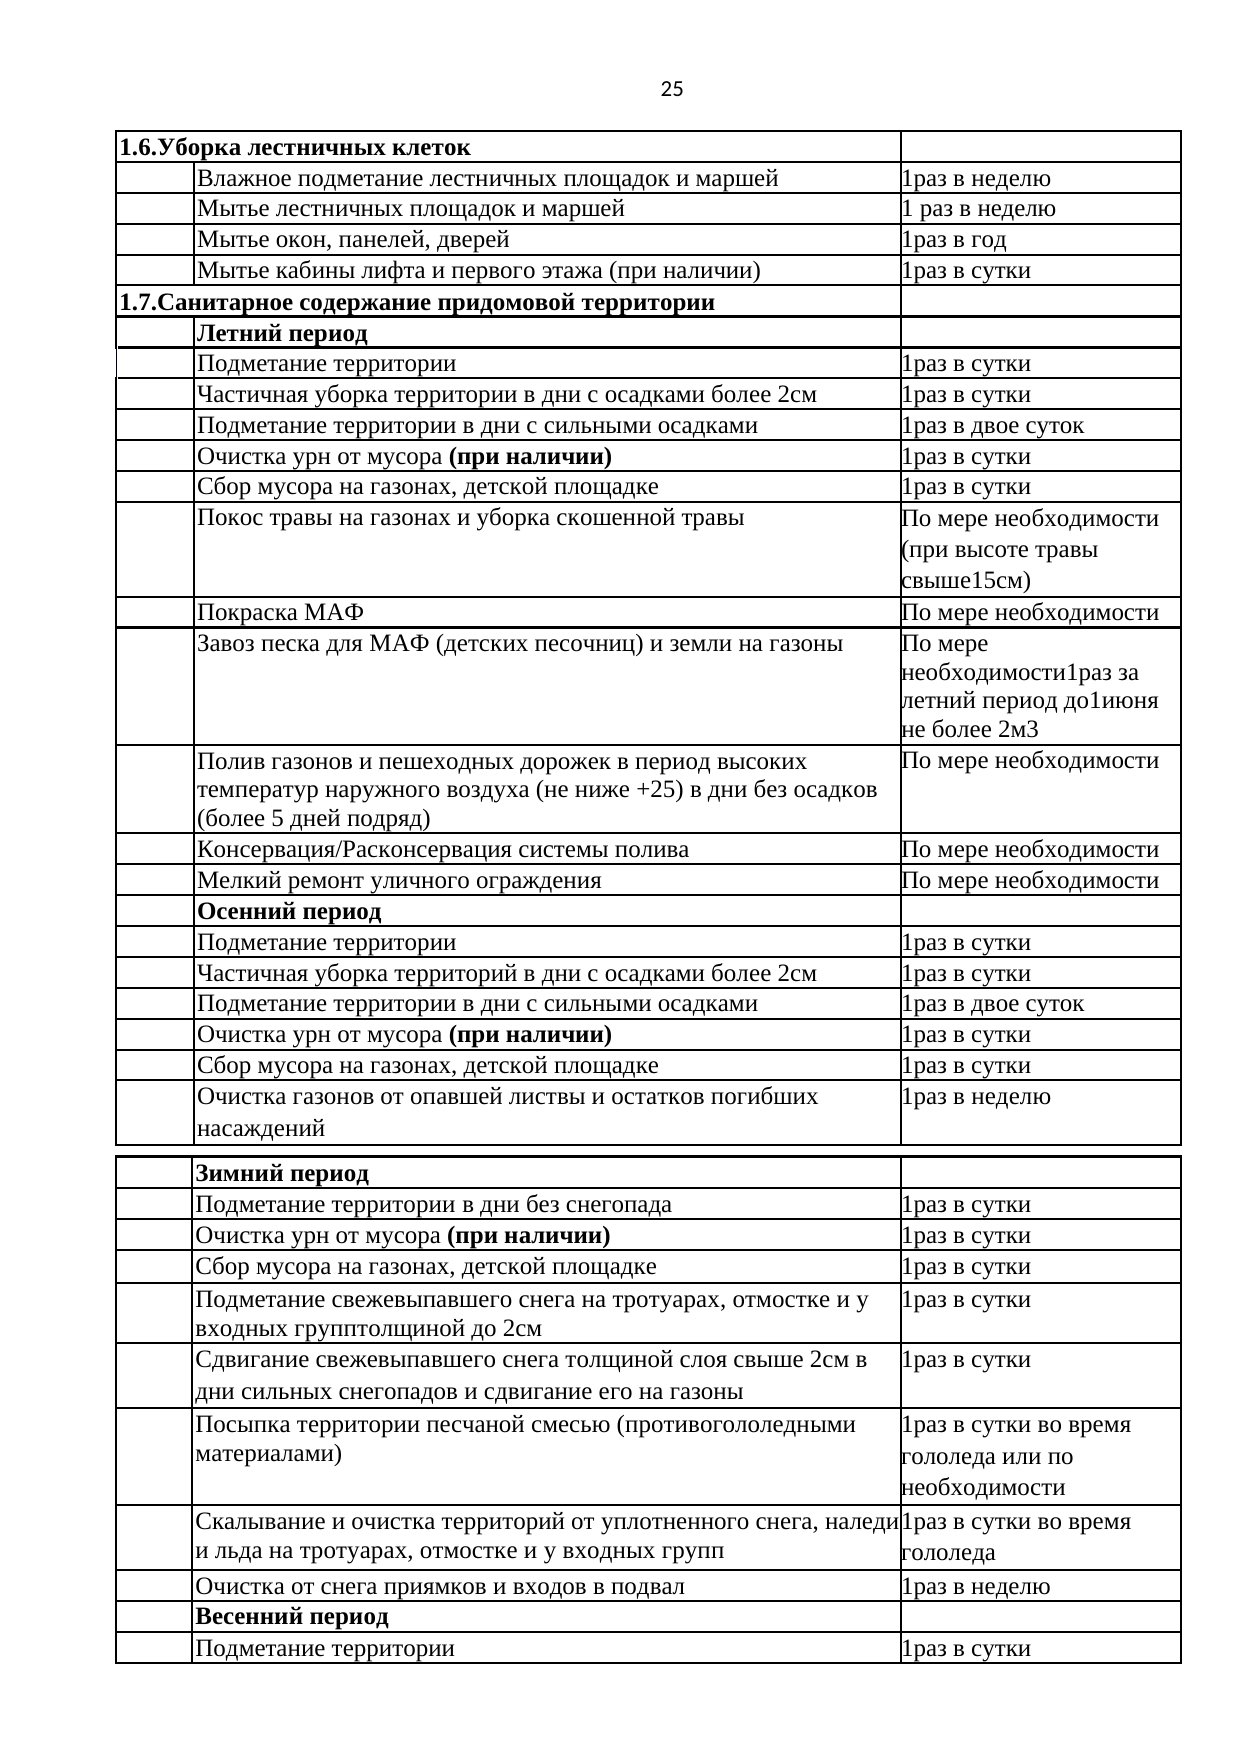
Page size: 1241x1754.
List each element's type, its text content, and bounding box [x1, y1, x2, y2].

table_cell [117, 410, 193, 439]
table_header [117, 1158, 191, 1187]
table_cell 1раз в сутки [902, 958, 1180, 987]
table_cell Сдвигание свежевыпавшего снега толщиной слоя свыше 2см в дни сильных снегопадов и сдвигание его на газоны [193, 1344, 900, 1407]
table_cell [117, 629, 193, 743]
table_cell [117, 927, 193, 956]
table_cell По мере необходимости (при высоте травы свыше15см) [902, 503, 1180, 596]
table_cell Подметание свежевыпавшего снега на тротуарах, отмостке и у входных групптолщиной до 2см [193, 1284, 900, 1342]
table_cell [117, 1344, 191, 1407]
table_cell 1раз в сутки [902, 1189, 1180, 1218]
table_cell Подметание территории [195, 927, 900, 956]
table_cell 1раз в сутки [902, 1344, 1180, 1407]
table_cell [117, 225, 193, 253]
table_cell [117, 318, 193, 346]
table_cell [117, 1081, 193, 1144]
table_cell 1раз в год [902, 225, 1180, 253]
table_cell 1раз в сутки [902, 441, 1180, 470]
table_cell Частичная уборка территории в дни с осадками более 2см [195, 379, 900, 408]
table_header Зимний период [193, 1158, 900, 1187]
table_cell [117, 1409, 191, 1504]
table_cell 1раз в сутки [902, 1020, 1180, 1048]
table_cell По мере необходимости [902, 598, 1180, 626]
table_cell [117, 1506, 191, 1569]
table_cell 1раз в сутки [902, 1633, 1180, 1662]
table_cell Очистка урн от мусора (при наличии) [195, 1020, 900, 1048]
table_cell Подметание территории в дни без снегопада [193, 1189, 900, 1218]
table_cell [117, 378, 193, 408]
table_cell Влажное подметание лестничных площадок и маршей [195, 163, 900, 192]
table_cell 1раз в сутки [902, 379, 1180, 408]
table_cell [117, 1571, 191, 1600]
table_cell 1раз в сутки [902, 1220, 1180, 1249]
table_cell [117, 194, 193, 223]
table_cell Подметание территории в дни с сильными осадками [195, 989, 900, 1018]
table_cell По мере необходимости [902, 865, 1180, 894]
table_cell [902, 286, 1180, 315]
table_cell Осенний период [195, 896, 900, 925]
table_cell По мере необходимости [902, 834, 1180, 863]
table_cell [117, 1051, 193, 1079]
table_cell [902, 318, 1180, 346]
table_cell Завоз песка для МАФ (детских песочниц) и земли на газоны [195, 629, 900, 743]
table_cell [117, 163, 193, 192]
table_cell Покраска МАФ [195, 598, 900, 626]
table_cell [117, 503, 193, 596]
table_cell Покос травы на газонах и уборка скошенной травы [195, 503, 900, 596]
table_cell Очистка газонов от опавшей листвы и остатков погибших насаждений [195, 1081, 900, 1144]
table_cell [117, 1633, 191, 1662]
table_cell [902, 896, 1180, 925]
table_cell 1раз в сутки [902, 1251, 1180, 1282]
table_cell 1раз в неделю [902, 163, 1180, 192]
table_cell [902, 132, 1180, 161]
table_cell 1раз в сутки во время гололеда или по необходимости [902, 1409, 1180, 1504]
table_cell Скалывание и очистка территорий от уплотненного снега, наледи и льда на тротуарах, отмостке и у входных групп [193, 1506, 900, 1569]
table_cell Летний период [195, 318, 900, 346]
table_cell [117, 347, 193, 377]
table_cell Сбор мусора на газонах, детской площадке [195, 472, 900, 501]
table_cell Мелкий ремонт уличного ограждения [195, 865, 900, 894]
table_cell Сбор мусора на газонах, детской площадке [193, 1251, 900, 1282]
table_cell 1.7.Санитарное содержание придомовой территории [117, 286, 900, 315]
table_cell [117, 1602, 191, 1631]
table_cell Мытье лестничных площадок и маршей [195, 194, 900, 223]
table_cell [902, 1602, 1180, 1631]
table_cell Очистка урн от мусора (при наличии) [193, 1220, 900, 1249]
table_cell Подметание территории [195, 349, 900, 377]
table_header [902, 1158, 1180, 1187]
table_cell 1 раз в неделю [902, 194, 1180, 223]
table_cell [117, 746, 193, 832]
table_cell 1.6.Уборка лестничных клеток [117, 132, 900, 161]
table_cell Очистка от снега приямков и входов в подвал [193, 1571, 900, 1600]
table_cell [117, 989, 193, 1018]
table_cell Консервация/Расконсервация системы полива [195, 834, 900, 863]
table_cell [117, 256, 193, 284]
table_cell 1раз в неделю [902, 1571, 1180, 1600]
table_cell [117, 472, 193, 501]
table_cell [117, 1284, 191, 1342]
table_cell [117, 865, 193, 894]
table_cell 1раз в неделю [902, 1081, 1180, 1144]
table_cell По мере необходимости1раз за летний период до1июня не более 2м3 [902, 629, 1180, 743]
table_cell [117, 896, 193, 925]
table_cell По мере необходимости [902, 746, 1180, 832]
table_cell Очистка урн от мусора (при наличии) [195, 441, 900, 470]
table_cell Полив газонов и пешеходных дорожек в период высоких температур наружного воздуха (не ниже +25) в дни без осадков (более 5 дней подряд) [195, 746, 900, 832]
table_cell [117, 1189, 191, 1218]
table_cell Мытье кабины лифта и первого этажа (при наличии) [195, 256, 900, 284]
table_cell 1раз в сутки [902, 349, 1180, 377]
table_cell [117, 441, 193, 470]
table_cell 1раз в сутки [902, 256, 1180, 284]
table_cell 1раз в сутки [902, 472, 1180, 501]
table_cell [117, 1220, 191, 1249]
table_cell Посыпка территории песчаной смесью (противогололедными материалами) [193, 1409, 900, 1504]
table_cell 1раз в сутки [902, 1051, 1180, 1079]
table_cell [117, 1251, 191, 1282]
table_cell Частичная уборка территорий в дни с осадками более 2см [195, 958, 900, 987]
table_cell 1раз в двое суток [902, 410, 1180, 439]
table_cell Подметание территории в дни с сильными осадками [195, 410, 900, 439]
table_cell 1раз в сутки [902, 1284, 1180, 1342]
table_cell 1раз в сутки [902, 927, 1180, 956]
table_cell [117, 1020, 193, 1048]
table_cell 1раз в сутки во время гололеда [902, 1506, 1180, 1569]
table_cell [117, 834, 193, 863]
table_cell Подметание территории [193, 1633, 900, 1662]
table_cell [117, 958, 193, 987]
table_cell 1раз в двое суток [902, 989, 1180, 1018]
table_cell Мытье окон, панелей, дверей [195, 225, 900, 253]
table_cell Весенний период [193, 1602, 900, 1631]
table_cell Сбор мусора на газонах, детской площадке [195, 1051, 900, 1079]
table_cell [117, 598, 193, 626]
